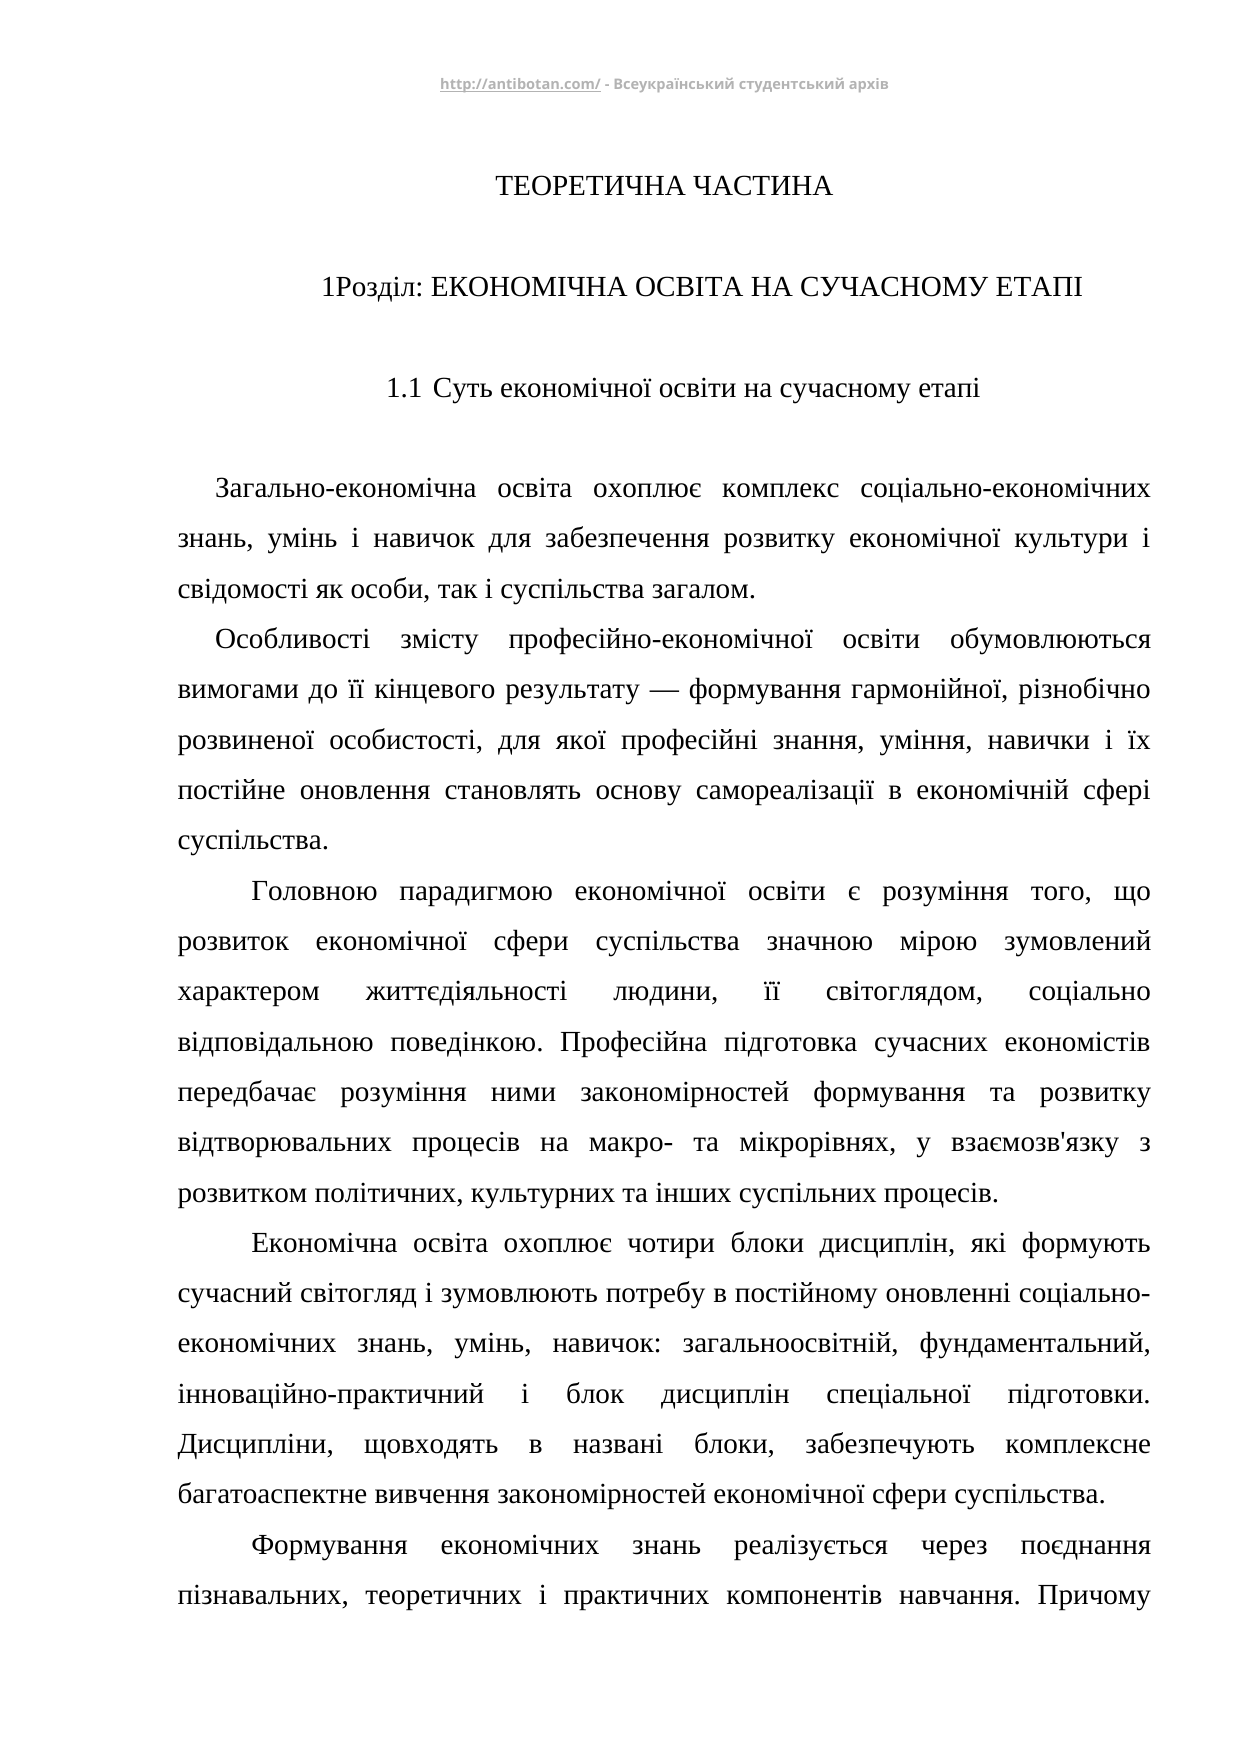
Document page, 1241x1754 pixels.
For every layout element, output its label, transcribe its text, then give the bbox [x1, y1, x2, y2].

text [177, 1527, 1152, 1611]
text Загально-економічна освіта охоплює комплекс соціально-економічних знань, умінь і навичок для забезпечення розвитку економічної культури і свідомості як особи, так і суспільства загалом. [177, 470, 1152, 604]
text ТЕОРЕТИЧНА ЧАСТИНА [177, 168, 1152, 202]
text Економічна освіта охоплює чотири блоки дисциплін, які формують сучасний світогляд і зумовлюють потребу в постійному оновленні соціально-економічних знань, умінь, навичок: загальноосвітній, фундаментальний, інноваційно-практичний і блок дисциплін спеціальної підготовки. Дисципліни, щовходять в названі блоки, забезпечують комплексне багатоаспектне вивчення закономірностей економічної сфери суспільства. [177, 1225, 1152, 1510]
text Особливості змісту професійно-економічної освіти обумовлюються вимогами до її кінцевого результату — формування гармонійної, різнобічно розвиненої особистості, для якої професійні знання, уміння, навички і їх постійне оновлення становлять основу самореалізації в економічній сфері суспільства. [177, 621, 1152, 856]
text Головною парадигмою економічної освіти є розуміння того, що розвиток економічної сфери суспільства значною мірою зумовлений характером життєдіяльності людини, її світоглядом, соціально відповідальною поведінкою. Професійна підготовка сучасних економістів передбачає розуміння ними закономірностей формування та розвитку відтворювальних процесів на макро- та мікрорівнях, у взаємозв'язку з розвитком політичних, культурних та інших суспільних процесів. [177, 873, 1152, 1208]
list Суть економічної освіти на сучасному етапі [215, 370, 1152, 403]
list 1Розділ: ЕКОНОМІЧНА ОСВІТА НА СУЧАСНОМУ ЕТАПІ [252, 269, 1152, 303]
